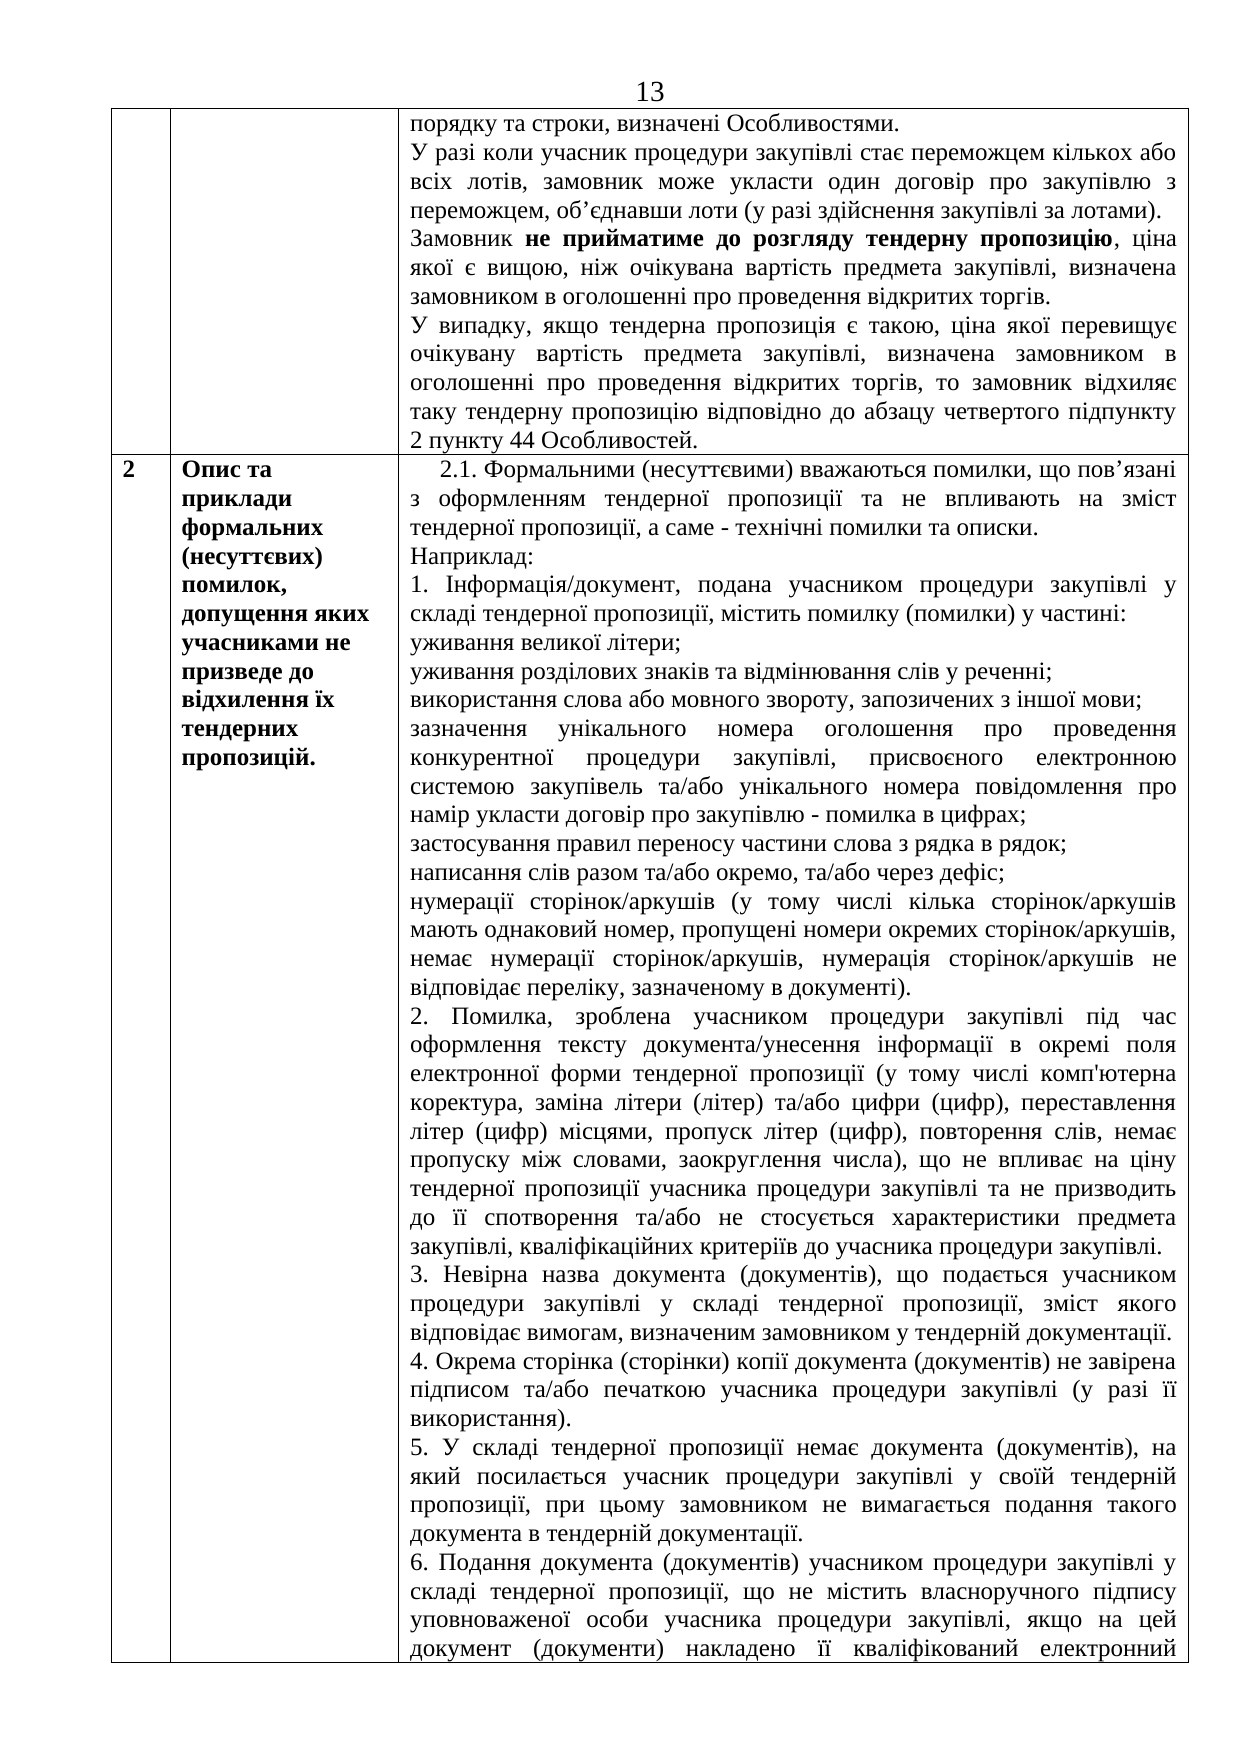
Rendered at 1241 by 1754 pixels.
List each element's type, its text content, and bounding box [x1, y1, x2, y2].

table_cell 1 [112, 109, 170, 453]
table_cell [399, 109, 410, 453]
table_cell 2 [112, 455, 170, 1662]
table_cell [171, 455, 398, 1662]
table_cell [399, 455, 1188, 1662]
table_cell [171, 109, 398, 453]
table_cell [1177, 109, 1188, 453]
